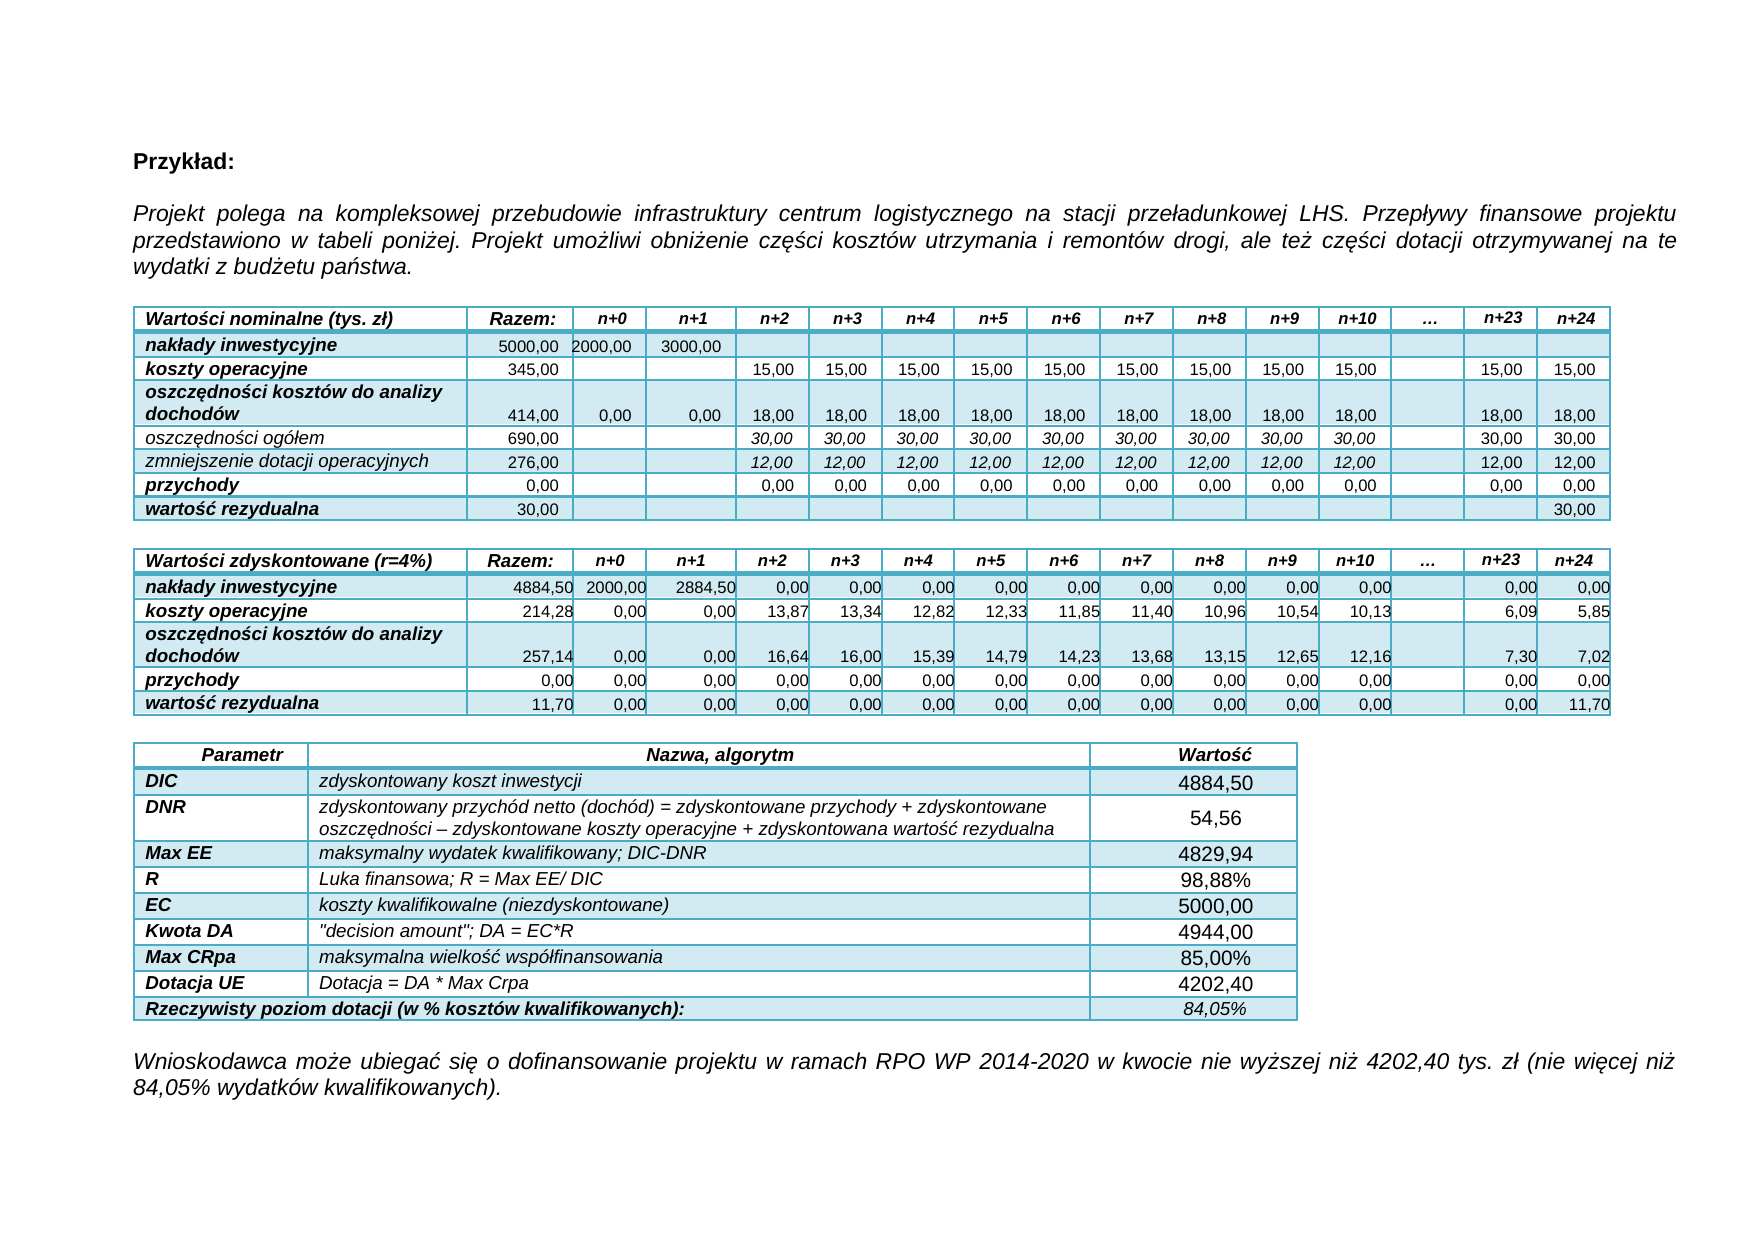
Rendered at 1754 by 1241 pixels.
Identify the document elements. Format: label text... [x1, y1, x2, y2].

table_cell 30,00 [737, 427, 808, 448]
table_cell 13,87 [737, 600, 808, 621]
table_cell 0,00 [1320, 474, 1390, 495]
table_cell [737, 498, 808, 519]
table_cell 18,00 [1028, 381, 1099, 424]
table_cell 84,05% [1091, 998, 1296, 1019]
table_header Parametr [135, 744, 307, 766]
table_cell 12,00 [955, 450, 1026, 472]
table_header n+7 [1101, 308, 1172, 329]
table_cell 0,00 [1320, 576, 1390, 597]
table_cell 5,85 [1538, 600, 1609, 621]
table_header n+7 [1101, 550, 1172, 571]
table_cell [1174, 334, 1245, 356]
table_cell 0,00 [737, 474, 808, 495]
table_cell 0,00 [1028, 692, 1099, 713]
table_cell 0,00 [737, 576, 808, 597]
table_cell [1101, 498, 1172, 519]
table_header Wartość [1091, 744, 1296, 766]
table_cell przychody [135, 474, 466, 495]
table_cell [574, 474, 645, 495]
table_header Wartości zdyskontowane (r=4%) [135, 550, 466, 571]
table_cell "decision amount"; DA = EC*R [309, 920, 1089, 944]
table_cell [1538, 334, 1609, 356]
table_cell [1320, 498, 1390, 519]
table_cell 30,00 [955, 427, 1026, 448]
table_cell 15,00 [1101, 358, 1172, 379]
table_cell [810, 498, 881, 519]
table_cell 13,68 [1101, 623, 1172, 666]
table_cell 2000,00 [574, 576, 645, 597]
table_header Razem: [468, 550, 572, 571]
table_cell 12,82 [883, 600, 953, 621]
table_cell 0,00 [647, 668, 735, 690]
table_cell 12,65 [1247, 623, 1318, 666]
table_cell 345,00 [468, 358, 572, 379]
table_cell 0,00 [647, 600, 735, 621]
table_header n+4 [883, 308, 953, 329]
table_cell [810, 334, 881, 356]
table_cell 18,00 [810, 381, 881, 424]
table_cell 5000,00 [1091, 894, 1296, 918]
table_cell [574, 498, 645, 519]
table_cell [1101, 334, 1172, 356]
table_header n+8 [1174, 550, 1245, 571]
table_cell 30,00 [1028, 427, 1099, 448]
table_cell [883, 334, 953, 356]
table_cell [1392, 576, 1463, 597]
table_cell 0,00 [1465, 474, 1536, 495]
table_cell zmniejszenie dotacji operacyjnych [135, 450, 466, 472]
table_cell 30,00 [1465, 427, 1536, 448]
table_cell 12,00 [737, 450, 808, 472]
table_cell 0,00 [1465, 576, 1536, 597]
table_cell 13,34 [810, 600, 881, 621]
table_cell koszty operacyjne [135, 358, 466, 379]
table_cell 4944,00 [1091, 920, 1296, 944]
table_cell [1392, 358, 1463, 379]
table_cell 414,00 [468, 381, 572, 424]
table_cell [647, 474, 735, 495]
table_cell 4202,40 [1091, 972, 1296, 996]
table_cell 85,00% [1091, 946, 1296, 970]
table_cell 18,00 [1538, 381, 1609, 424]
table_cell 0,00 [1538, 474, 1609, 495]
table_cell 0,00 [883, 474, 953, 495]
table_cell 54,56 [1091, 796, 1296, 839]
table_cell 12,00 [1320, 450, 1390, 472]
table_cell 0,00 [468, 668, 572, 690]
table_cell 15,00 [1247, 358, 1318, 379]
table_cell 0,00 [1174, 692, 1245, 713]
table_cell wartość rezydualna [135, 692, 466, 713]
table_cell 0,00 [1174, 576, 1245, 597]
table_header n+10 [1320, 308, 1390, 329]
table_cell 11,85 [1028, 600, 1099, 621]
table_header n+2 [737, 308, 808, 329]
table_header n+8 [1174, 308, 1245, 329]
table_header n+6 [1028, 550, 1099, 571]
table_cell Luka finansowa; R = Max EE/ DIC [309, 868, 1089, 892]
table_cell 12,00 [1538, 450, 1609, 472]
table_cell Kwota DA [135, 920, 307, 944]
table_header n+1 [647, 550, 735, 571]
table_cell [1465, 498, 1536, 519]
table_cell 15,00 [955, 358, 1026, 379]
table_header … [1392, 308, 1463, 329]
table_cell 18,00 [1101, 381, 1172, 424]
table_cell [1392, 381, 1463, 424]
table_cell [1028, 334, 1099, 356]
table_cell 0,00 [1028, 668, 1099, 690]
table_cell 6,09 [1465, 600, 1536, 621]
table_cell 10,13 [1320, 600, 1390, 621]
table_cell 12,00 [1465, 450, 1536, 472]
table_cell 4829,94 [1091, 842, 1296, 866]
table_cell [647, 358, 735, 379]
table_cell [1392, 623, 1463, 666]
table_cell 7,30 [1465, 623, 1536, 666]
table_cell [1320, 334, 1390, 356]
table_cell 0,00 [1101, 474, 1172, 495]
table_cell [574, 450, 645, 472]
table_cell 0,00 [1247, 576, 1318, 597]
table_cell 0,00 [647, 623, 735, 666]
table_cell 30,00 [1320, 427, 1390, 448]
table_cell 15,00 [737, 358, 808, 379]
table_cell przychody [135, 668, 466, 690]
table_cell [574, 427, 645, 448]
table_cell 5000,00 [468, 334, 572, 356]
table_header n+9 [1247, 308, 1318, 329]
table_cell 98,88% [1091, 868, 1296, 892]
table_cell DNR [135, 796, 307, 839]
table_cell Rzeczywisty poziom dotacji (w % kosztów kwalifikowanych): [135, 998, 1089, 1019]
table_cell wartość rezydualna [135, 498, 466, 519]
table_cell 0,00 [647, 692, 735, 713]
table_cell [1392, 692, 1463, 713]
table_header … [1392, 550, 1463, 571]
table_cell 4884,50 [1091, 770, 1296, 794]
text Wnioskodawca może ubiegać się o dofinansowanie projektu w ramach RPO WP 2014-2020 w kwocie nie wyższej niż 4202,40 tys. zł (nie więcej niż 84,05% wydatków kwalifikowanych). [133, 1048, 1680, 1101]
table_cell 18,00 [1247, 381, 1318, 424]
table_cell nakłady inwestycyjne [135, 576, 466, 597]
table_cell [1392, 474, 1463, 495]
table_cell 0,00 [737, 668, 808, 690]
table_cell 0,00 [574, 668, 645, 690]
table_cell 2000,00 [574, 334, 645, 356]
table_cell [1392, 427, 1463, 448]
table_cell [647, 450, 735, 472]
table_cell 0,00 [1028, 576, 1099, 597]
table_cell maksymalny wydatek kwalifikowany; DIC-DNR [309, 842, 1089, 866]
table_cell 16,00 [810, 623, 881, 666]
table_cell 0,00 [955, 474, 1026, 495]
table_header Wartości nominalne (tys. zł) [135, 308, 466, 329]
table_cell 12,33 [955, 600, 1026, 621]
table_cell 12,00 [1101, 450, 1172, 472]
table_cell 0,00 [883, 692, 953, 713]
table_cell EC [135, 894, 307, 918]
text Projekt polega na kompleksowej przebudowie infrastruktury centrum logistycznego na stacji przeładunkowej LHS. Przepływy finansowe projektu przedstawiono w tabeli poniżej. Projekt umożliwi obniżenie części kosztów utrzymania i remontów drogi, ale też części dotacji otrzymywanej na te wydatki z budżetu państwa. [133, 200, 1680, 279]
table_cell 0,00 [1247, 692, 1318, 713]
table_cell 4884,50 [468, 576, 572, 597]
table_cell 11,70 [468, 692, 572, 713]
table_cell 276,00 [468, 450, 572, 472]
table_cell [955, 334, 1026, 356]
table_cell 30,00 [1174, 427, 1245, 448]
table_cell 0,00 [1538, 668, 1609, 690]
table_cell 7,02 [1538, 623, 1609, 666]
table_cell 0,00 [1247, 668, 1318, 690]
table_cell zdyskontowany przychód netto (dochód) = zdyskontowane przychody + zdyskontowane oszczędności – zdyskontowane koszty operacyjne + zdyskontowana wartość rezydualna [309, 796, 1089, 839]
table_cell 30,00 [1538, 427, 1609, 448]
table_cell 11,40 [1101, 600, 1172, 621]
table_cell 0,00 [737, 692, 808, 713]
table_cell [1392, 450, 1463, 472]
table_cell 15,00 [1028, 358, 1099, 379]
table_cell koszty kwalifikowalne (niezdyskontowane) [309, 894, 1089, 918]
table_cell 15,00 [1465, 358, 1536, 379]
table_cell 0,00 [883, 668, 953, 690]
table_cell 18,00 [1320, 381, 1390, 424]
table_cell 0,00 [1247, 474, 1318, 495]
table_cell 3000,00 [647, 334, 735, 356]
table_header n+0 [574, 308, 645, 329]
table_cell 30,00 [1247, 427, 1318, 448]
table_cell 0,00 [574, 600, 645, 621]
text Przykład: [133, 148, 1680, 174]
table_cell 0,00 [647, 381, 735, 424]
table_cell [1174, 498, 1245, 519]
table_cell 0,00 [1174, 668, 1245, 690]
table_header n+9 [1247, 550, 1318, 571]
table_cell 0,00 [810, 474, 881, 495]
table_cell 13,15 [1174, 623, 1245, 666]
table_cell [1247, 334, 1318, 356]
table_cell 12,00 [810, 450, 881, 472]
table_cell 15,00 [1320, 358, 1390, 379]
table_cell 2884,50 [647, 576, 735, 597]
table_cell 30,00 [1101, 427, 1172, 448]
table_cell [1392, 668, 1463, 690]
table_cell 30,00 [883, 427, 953, 448]
table_cell 14,23 [1028, 623, 1099, 666]
table_header n+24 [1538, 308, 1609, 329]
table_cell 15,00 [1538, 358, 1609, 379]
table_cell [737, 334, 808, 356]
table_cell 0,00 [1101, 668, 1172, 690]
table_cell 0,00 [810, 576, 881, 597]
table_cell 14,79 [955, 623, 1026, 666]
table_cell 0,00 [810, 668, 881, 690]
table_cell 12,00 [1028, 450, 1099, 472]
table_cell 0,00 [1028, 474, 1099, 495]
table_cell 16,64 [737, 623, 808, 666]
table_cell 30,00 [1538, 498, 1609, 519]
table_cell 0,00 [1174, 474, 1245, 495]
table_cell [955, 498, 1026, 519]
table_cell 10,96 [1174, 600, 1245, 621]
table_cell 0,00 [1320, 692, 1390, 713]
table_header n+1 [647, 308, 735, 329]
table_cell 0,00 [468, 474, 572, 495]
table_cell [1392, 600, 1463, 621]
table_header n+0 [574, 550, 645, 571]
table_cell 10,54 [1247, 600, 1318, 621]
table_cell 18,00 [883, 381, 953, 424]
table_cell 0,00 [955, 576, 1026, 597]
table_cell 12,16 [1320, 623, 1390, 666]
table_cell 214,28 [468, 600, 572, 621]
table_cell [1028, 498, 1099, 519]
table_cell 12,00 [1247, 450, 1318, 472]
table_header n+5 [955, 550, 1026, 571]
table_cell 257,14 [468, 623, 572, 666]
table_cell 11,70 [1538, 692, 1609, 713]
table_cell 0,00 [1465, 692, 1536, 713]
table_cell 18,00 [955, 381, 1026, 424]
table_header n+10 [1320, 550, 1390, 571]
table_header n+24 [1538, 550, 1609, 571]
table_cell oszczędności ogółem [135, 427, 466, 448]
table_cell [1465, 334, 1536, 356]
table_cell zdyskontowany koszt inwestycji [309, 770, 1089, 794]
table_cell [883, 498, 953, 519]
table_cell DIC [135, 770, 307, 794]
table_cell Max CRpa [135, 946, 307, 970]
table_cell 0,00 [1101, 692, 1172, 713]
table_cell 12,00 [1174, 450, 1245, 472]
table_header n+3 [810, 550, 881, 571]
table_cell R [135, 868, 307, 892]
table_cell 0,00 [955, 668, 1026, 690]
table_header n+6 [1028, 308, 1099, 329]
table_cell 15,39 [883, 623, 953, 666]
table_cell 15,00 [1174, 358, 1245, 379]
table_cell oszczędności kosztów do analizy dochodów [135, 381, 466, 424]
table_cell [1247, 498, 1318, 519]
table_header n+23 [1465, 550, 1536, 571]
table_cell 0,00 [574, 381, 645, 424]
table_header n+2 [737, 550, 808, 571]
table_cell nakłady inwestycyjne [135, 334, 466, 356]
table_cell 15,00 [883, 358, 953, 379]
table_cell [574, 358, 645, 379]
table_header n+5 [955, 308, 1026, 329]
table_cell [647, 498, 735, 519]
table_cell 690,00 [468, 427, 572, 448]
table_cell 30,00 [810, 427, 881, 448]
table_cell 30,00 [468, 498, 572, 519]
table_header n+4 [883, 550, 953, 571]
table_cell [1392, 498, 1463, 519]
table_cell 0,00 [1538, 576, 1609, 597]
table_cell 18,00 [1465, 381, 1536, 424]
table_header Nazwa, algorytm [309, 744, 1089, 766]
table_cell 12,00 [883, 450, 953, 472]
table_cell 0,00 [883, 576, 953, 597]
table_cell 0,00 [810, 692, 881, 713]
table_header n+23 [1465, 308, 1536, 329]
table_cell 0,00 [574, 692, 645, 713]
table_cell Dotacja UE [135, 972, 307, 996]
table_cell Dotacja = DA * Max Crpa [309, 972, 1089, 996]
table_cell 0,00 [1101, 576, 1172, 597]
table_cell koszty operacyjne [135, 600, 466, 621]
table_cell 0,00 [1465, 668, 1536, 690]
table_header n+3 [810, 308, 881, 329]
table_cell 0,00 [955, 692, 1026, 713]
table_cell [647, 427, 735, 448]
table_cell Max EE [135, 842, 307, 866]
table_cell 15,00 [810, 358, 881, 379]
table_cell oszczędności kosztów do analizy dochodów [135, 623, 466, 666]
table_cell [1392, 334, 1463, 356]
table_cell 18,00 [737, 381, 808, 424]
table_header Razem: [468, 308, 572, 329]
table_cell 0,00 [574, 623, 645, 666]
table_cell 18,00 [1174, 381, 1245, 424]
table_cell 0,00 [1320, 668, 1390, 690]
table_cell maksymalna wielkość współfinansowania [309, 946, 1089, 970]
